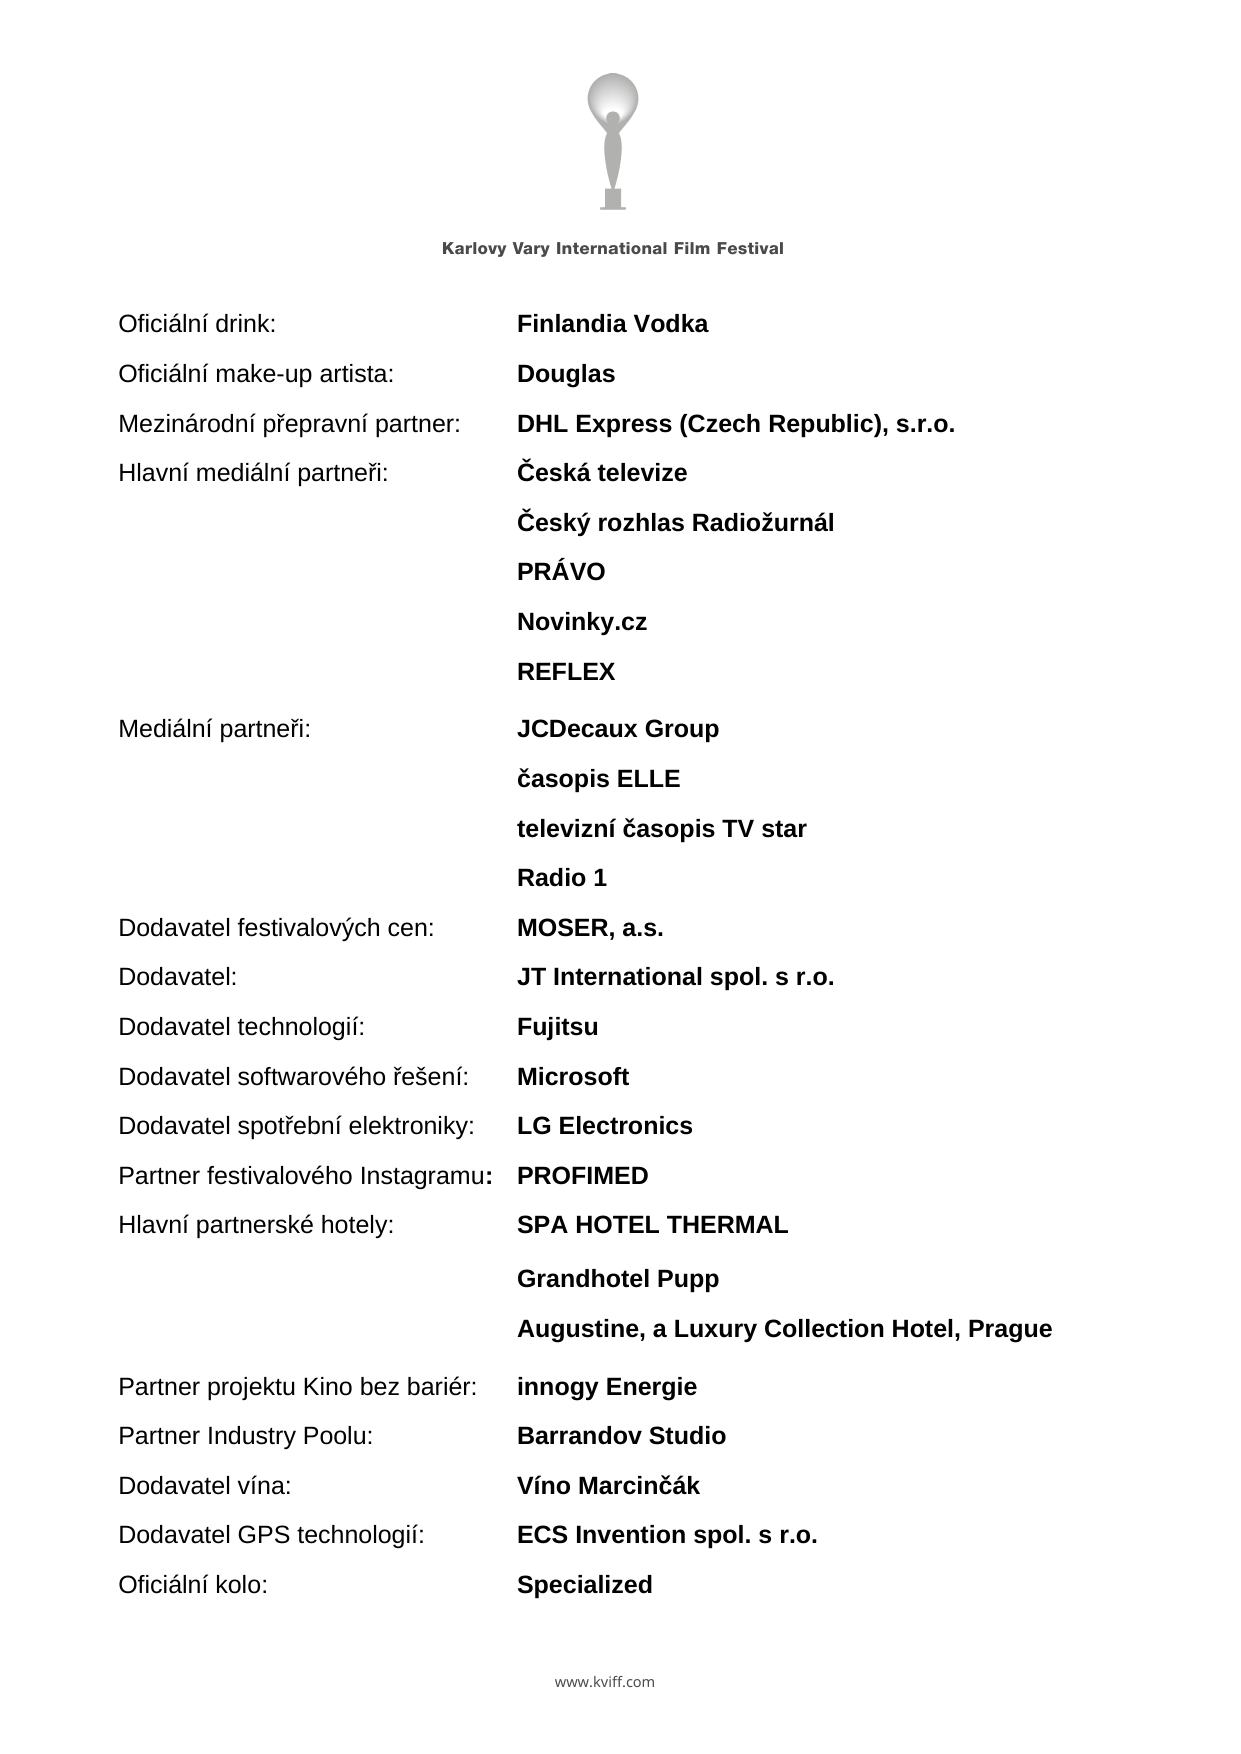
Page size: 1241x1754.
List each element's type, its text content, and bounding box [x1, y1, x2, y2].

text PRÁVO [118, 557, 1107, 586]
text Hlavní mediální partneři: Česká televize [118, 458, 1107, 487]
text Grandhotel Pupp [118, 1264, 1107, 1293]
text Hlavní partnerské hotely: SPA HOTEL THERMAL [118, 1210, 1107, 1239]
text Dodavatel spotřební elektroniky: LG Electronics [118, 1111, 1107, 1140]
text časopis ELLE [118, 764, 1107, 793]
text Mezinárodní přepravní partner: DHL Express (Czech Republic), s.r.o. [118, 408, 1107, 437]
text Radio 1 [118, 863, 1107, 892]
text Oficiální make-up artista: Douglas [118, 359, 1107, 388]
text Oficiální kolo: Specialized [118, 1570, 1107, 1599]
text Partner Industry Poolu: Barrandov Studio [118, 1421, 1107, 1450]
text Dodavatel: JT International spol. s r.o. [118, 962, 1107, 991]
text Partner projektu Kino bez bariér: innogy Energie [118, 1372, 1107, 1400]
text Augustine, a Luxury Collection Hotel, Prague [118, 1314, 1107, 1342]
text Dodavatel festivalových cen: MOSER, a.s. [118, 913, 1107, 941]
text Dodavatel technologií: Fujitsu [118, 1012, 1107, 1041]
text Oficiální drink: Finlandia Vodka [118, 309, 1107, 338]
text Partner festivalového Instagramu: PROFIMED [118, 1161, 1107, 1189]
text Dodavatel vína: Víno Marcinčák [118, 1471, 1107, 1499]
picture [369, 73, 856, 260]
text Dodavatel softwarového řešení: Microsoft [118, 1061, 1107, 1090]
text Novinky.cz [118, 607, 1107, 636]
text REFLEX [118, 656, 1107, 685]
text Český rozhlas Radiožurnál [118, 508, 1107, 536]
text Mediální partneři: JCDecaux Group [118, 714, 1107, 743]
text Dodavatel GPS technologií: ECS Invention spol. s r.o. [118, 1520, 1107, 1549]
text televizní časopis TV star [118, 813, 1107, 842]
